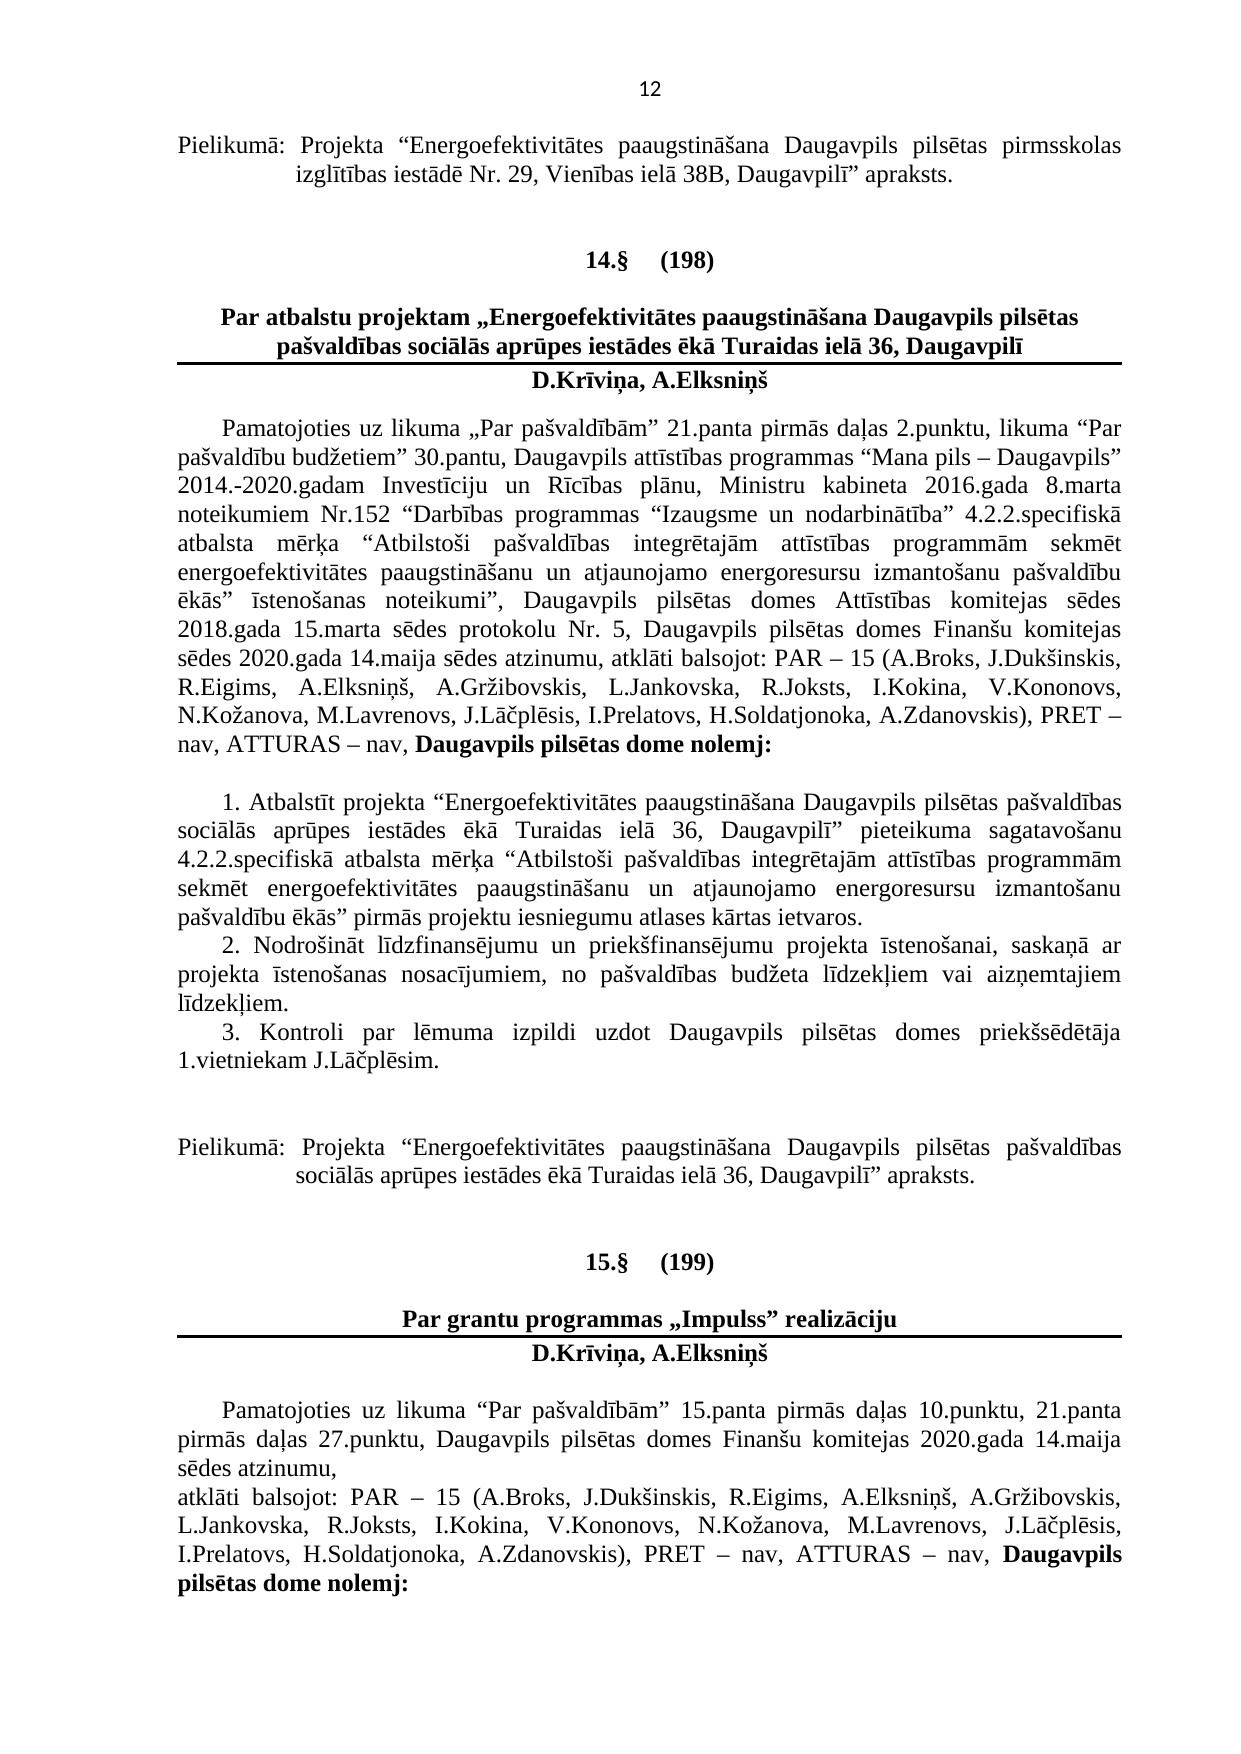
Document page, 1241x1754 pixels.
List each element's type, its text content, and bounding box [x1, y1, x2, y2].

text Pielikumā: Projekta “Energoefektivitātes paaugstināšana Daugavpils pilsētas pirmsskolas izglītības iestādē Nr. 29, Vienības ielā 38B, Daugavpilī” apraksts. [177, 130, 1122, 187]
text 15.§ (199) [177, 1247, 1122, 1275]
text 2. Nodrošināt līdzfinansējumu un priekšfinansējumu projekta īstenošanai, saskaņā ar projekta īstenošanas nosacījumiem, no pašvaldības budžeta līdzekļiem vai aizņemtajiem līdzekļiem. [177, 930, 1122, 1017]
text 1. Atbalstīt projekta “Energoefektivitātes paaugstināšana Daugavpils pilsētas pašvaldības sociālās aprūpes iestādes ēkā Turaidas ielā 36, Daugavpilī” pieteikuma sagatavošanu 4.2.2.specifiskā atbalsta mērķa “Atbilstoši pašvaldības integrētajām attīstības programmām sekmēt energoefektivitātes paaugstināšanu un atjaunojamo energoresursu izmantošanu pašvaldību ēkās” pirmās projektu iesniegumu atlases kārtas ietvaros. [177, 787, 1122, 930]
text atklāti balsojot: PAR – 15 (A.Broks, J.Dukšinskis, R.Eigims, A.Elksniņš, A.Gržibovskis, L.Jankovska, R.Joksts, I.Kokina, V.Kononovs, N.Kožanova, M.Lavrenovs, J.Lāčplēsis, I.Prelatovs, H.Soldatjonoka, A.Zdanovskis), PRET – nav, ATTURAS – nav, Daugavpils pilsētas dome nolemj: [177, 1482, 1122, 1597]
text D.Krīviņa, A.Elksniņš [177, 1338, 1122, 1367]
text Pamatojoties uz likuma “Par pašvaldībām” 15.panta pirmās daļas 10.punktu, 21.panta pirmās daļas 27.punktu, Daugavpils pilsētas domes Finanšu komitejas 2020.gada 14.maija sēdes atzinumu, [177, 1396, 1122, 1482]
text Par atbalstu projektam „Energoefektivitātes paaugstināšana Daugavpils pilsētas pašvaldības sociālās aprūpes iestādes ēkā Turaidas ielā 36, Daugavpilī [177, 302, 1122, 362]
text Pielikumā: Projekta “Energoefektivitātes paaugstināšana Daugavpils pilsētas pašvaldības sociālās aprūpes iestādes ēkā Turaidas ielā 36, Daugavpilī” apraksts. [177, 1132, 1122, 1189]
text 3. Kontroli par lēmuma izpildi uzdot Daugavpils pilsētas domes priekšsēdētāja 1.vietniekam J.Lāčplēsim. [177, 1017, 1122, 1074]
text Par grantu programmas „Impulss” realizāciju [177, 1304, 1122, 1335]
text D.Krīviņa, A.Elksniņš [177, 365, 1122, 394]
text 14.§ (198) [177, 245, 1122, 274]
